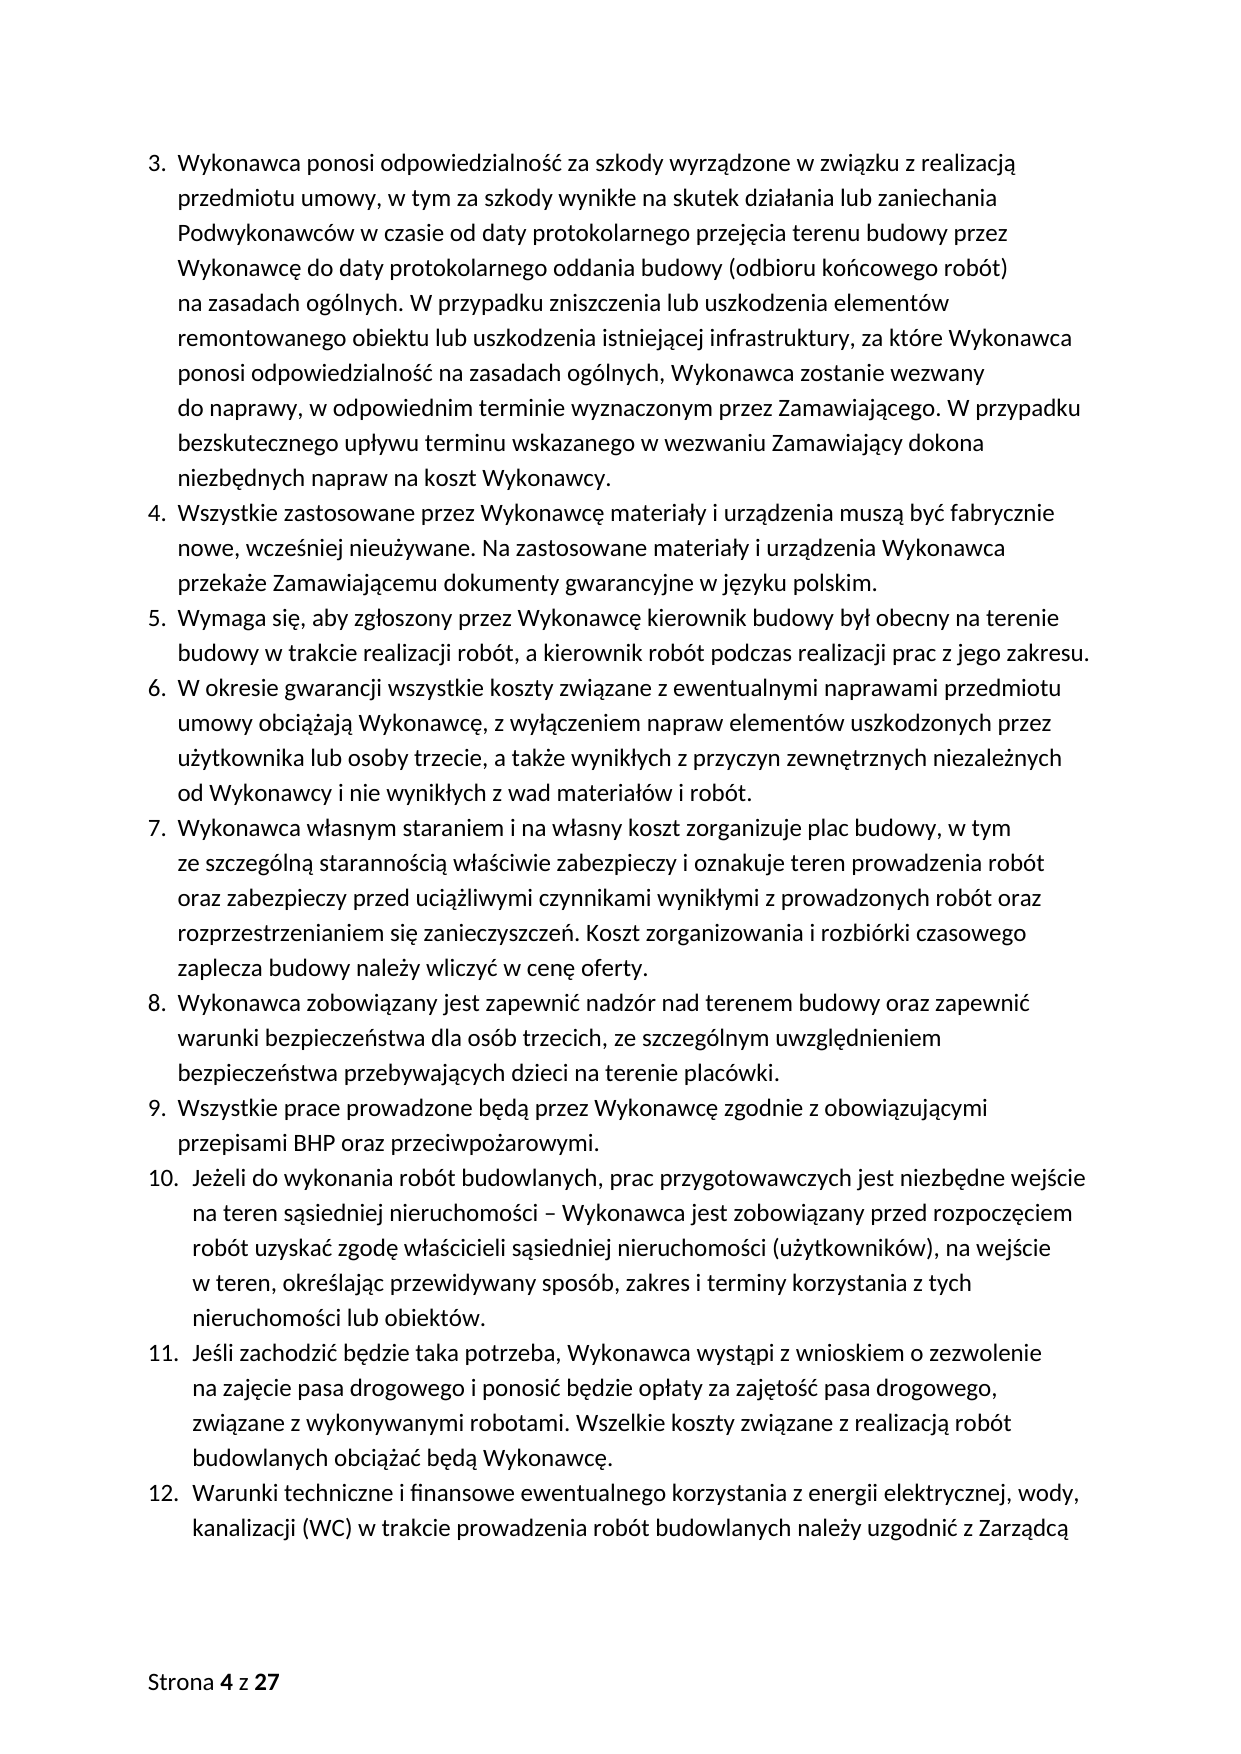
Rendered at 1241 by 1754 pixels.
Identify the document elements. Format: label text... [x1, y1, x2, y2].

list Jeżeli do wykonania robót budowlanych, prac przygotowawczych jest niezbędne wejście na teren sąsiedniej nieruchomości – Wykonawca jest zobowiązany przed rozpoczęciem robót uzyskać zgodę właścicieli sąsiedniej nieruchomości (użytkowników), na wejście w teren, określając przewidywany sposób, zakres i terminy korzystania z tych nieruchomości lub obiektów. [148, 1163, 1093, 1333]
list Wymaga się, aby zgłoszony przez Wykonawcę kierownik budowy był obecny na terenie budowy w trakcie realizacji robót, a kierownik robót podczas realizacji prac z jego zakresu. [148, 603, 1093, 668]
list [148, 1478, 1093, 1543]
list Wykonawca ponosi odpowiedzialność za szkody wyrządzone w związku z realizacją przedmiotu umowy, w tym za szkody wynikłe na skutek działania lub zaniechania Podwykonawców w czasie od daty protokolarnego przejęcia terenu budowy przez Wykonawcę do daty protokolarnego oddania budowy (odbioru końcowego robót) na zasadach ogólnych. W przypadku zniszczenia lub uszkodzenia elementów remontowanego obiektu lub uszkodzenia istniejącej infrastruktury, za które Wykonawca ponosi odpowiedzialność na zasadach ogólnych, Wykonawca zostanie wezwany do naprawy, w odpowiednim terminie wyznaczonym przez Zamawiającego. W przypadku bezskutecznego upływu terminu wskazanego w wezwaniu Zamawiający dokona niezbędnych napraw na koszt Wykonawcy. [148, 148, 1093, 493]
list Wykonawca zobowiązany jest zapewnić nadzór nad terenem budowy oraz zapewnić warunki bezpieczeństwa dla osób trzecich, ze szczególnym uwzględnieniem bezpieczeństwa przebywających dzieci na terenie placówki. [148, 988, 1093, 1088]
list Wszystkie prace prowadzone będą przez Wykonawcę zgodnie z obowiązującymi przepisami BHP oraz przeciwpożarowymi. [148, 1093, 1093, 1158]
list Wykonawca własnym staraniem i na własny koszt zorganizuje plac budowy, w tym ze szczególną starannością właściwie zabezpieczy i oznakuje teren prowadzenia robót oraz zabezpieczy przed uciążliwymi czynnikami wynikłymi z prowadzonych robót oraz rozprzestrzenianiem się zanieczyszczeń. Koszt zorganizowania i rozbiórki czasowego zaplecza budowy należy wliczyć w cenę oferty. [148, 813, 1093, 983]
list Jeśli zachodzić będzie taka potrzeba, Wykonawca wystąpi z wnioskiem o zezwolenie na zajęcie pasa drogowego i ponosić będzie opłaty za zajętość pasa drogowego, związane z wykonywanymi robotami. Wszelkie koszty związane z realizacją robót budowlanych obciążać będą Wykonawcę. [148, 1338, 1093, 1473]
list Wszystkie zastosowane przez Wykonawcę materiały i urządzenia muszą być fabrycznie nowe, wcześniej nieużywane. Na zastosowane materiały i urządzenia Wykonawca przekaże Zamawiającemu dokumenty gwarancyjne w języku polskim. [148, 498, 1093, 598]
list W okresie gwarancji wszystkie koszty związane z ewentualnymi naprawami przedmiotu umowy obciążają Wykonawcę, z wyłączeniem napraw elementów uszkodzonych przez użytkownika lub osoby trzecie, a także wynikłych z przyczyn zewnętrznych niezależnych od Wykonawcy i nie wynikłych z wad materiałów i robót. [148, 673, 1093, 808]
